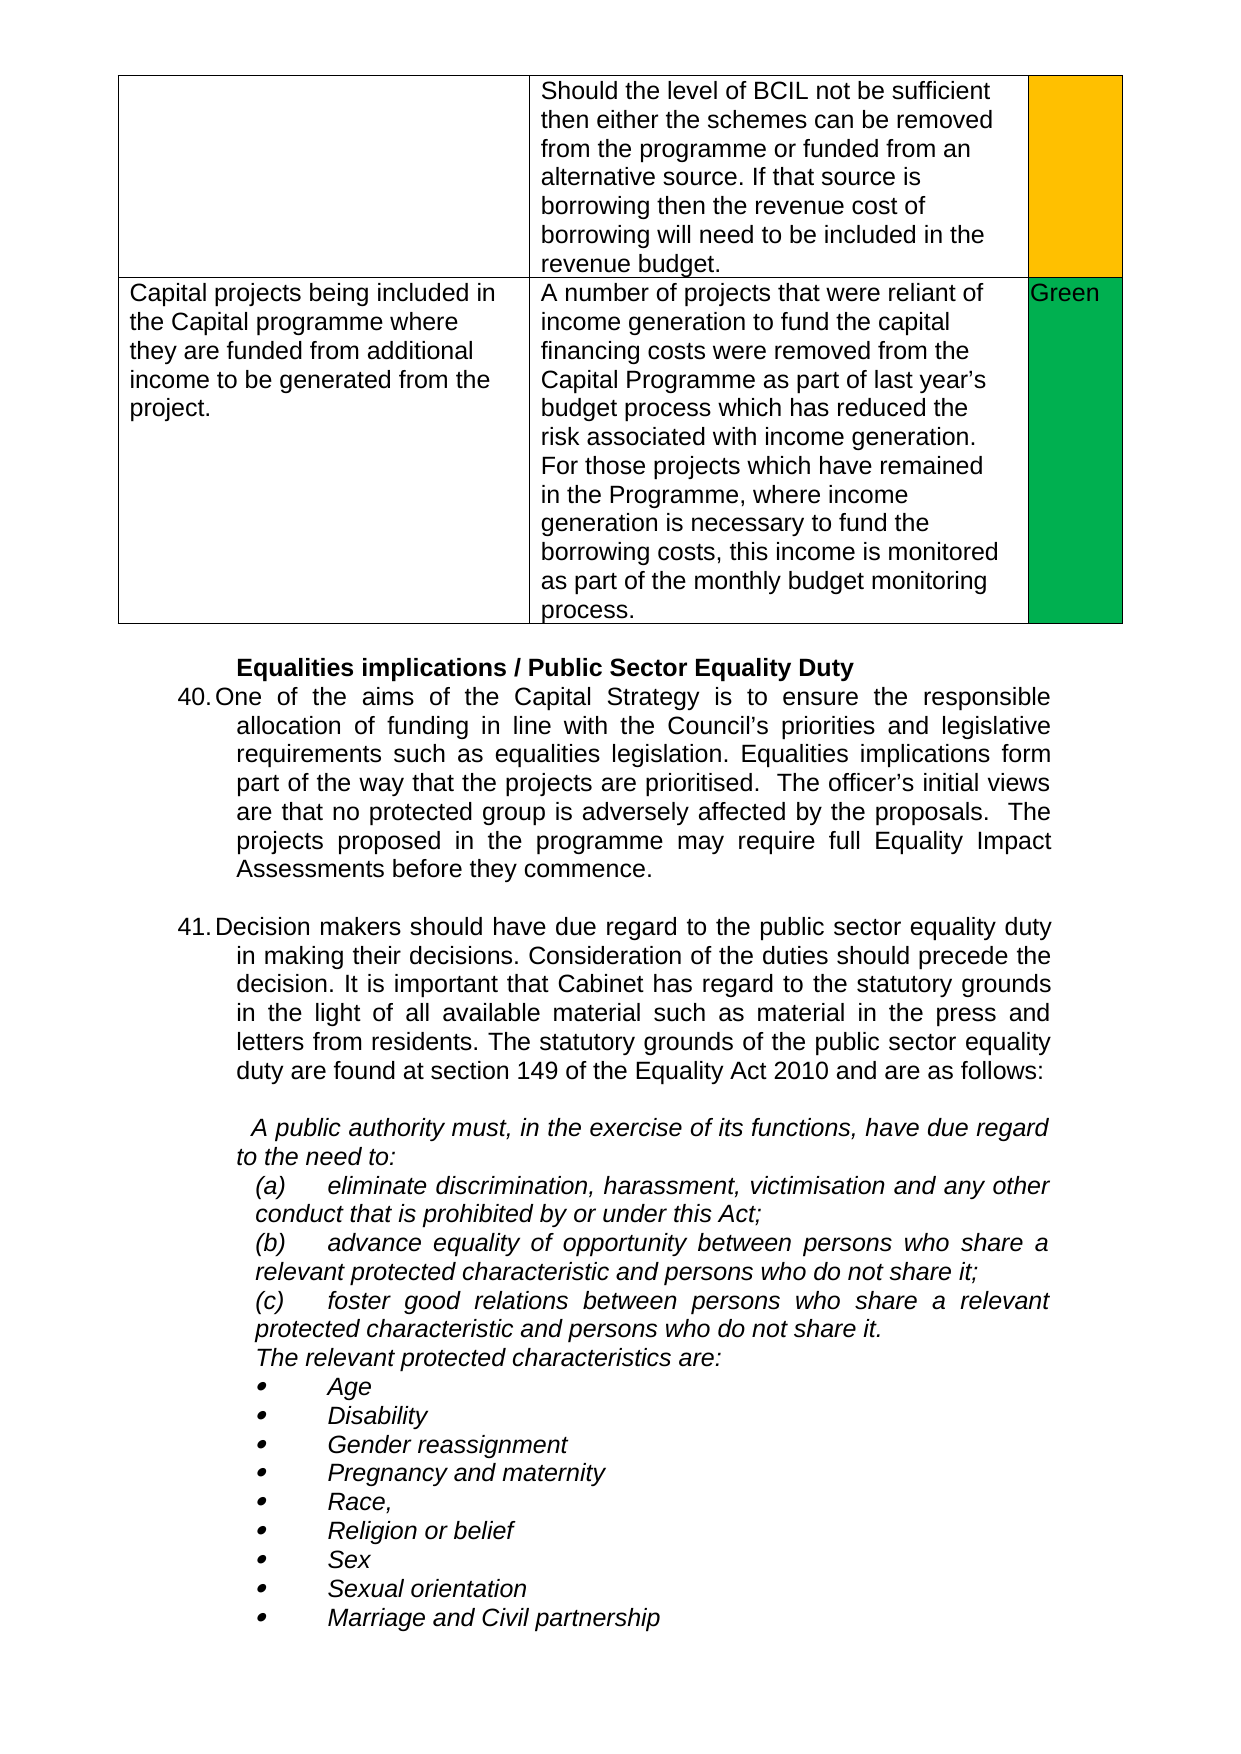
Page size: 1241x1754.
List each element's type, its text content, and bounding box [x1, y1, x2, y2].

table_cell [119, 76, 529, 277]
table_cell Capital projects being included in the Capital programme where they are funded from additional income to be generated from the project. [119, 278, 529, 623]
list eliminate discrimination, harassment, victimisation and any other conduct that is prohibited by or under this Act; [255, 1171, 1053, 1228]
table_cell Green [1029, 278, 1122, 623]
list Religion or belief [255, 1516, 1053, 1545]
list Gender reassignment [255, 1429, 1053, 1458]
text A public authority must, in the exercise of its functions, have due regard to the need to: [236, 1113, 1053, 1171]
list Disability [255, 1401, 1053, 1429]
text Equalities implications / Public Sector Equality Duty [177, 653, 1053, 682]
list foster good relations between persons who share a relevant protected characteristic and persons who do not share it. [255, 1286, 1053, 1343]
list One of the aims of the Capital Strategy is to ensure the responsible allocation of funding in line with the Council’s priorities and legislative requirements such as equalities legislation. Equalities implications form part of the way that the projects are prioritised. The officer’s initial views are that no protected group is adversely affected by the proposals. The projects proposed in the programme may require full Equality Impact Assessments before they commence. [177, 682, 1053, 883]
list Pregnancy and maternity [255, 1458, 1053, 1487]
list advance equality of opportunity between persons who share a relevant protected characteristic and persons who do not share it; [255, 1228, 1053, 1286]
list Sexual orientation [255, 1574, 1053, 1603]
list Age [255, 1372, 1053, 1401]
text The relevant protected characteristics are: [255, 1343, 1053, 1372]
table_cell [530, 76, 1028, 277]
list Sex [255, 1545, 1053, 1574]
list Marriage and Civil partnership [255, 1603, 1053, 1632]
table_cell Amber [1029, 76, 1122, 277]
list Race, [255, 1487, 1053, 1516]
table_cell A number of projects that were reliant of income generation to fund the capital financing costs were removed from the Capital Programme as part of last year’s budget process which has reduced the risk associated with income generation. For those projects which have remained in the Programme, where income generation is necessary to fund the borrowing costs, this income is monitored as part of the monthly budget monitoring process. [530, 278, 1028, 623]
list Decision makers should have due regard to the public sector equality duty in making their decisions. Consideration of the duties should precede the decision. It is important that Cabinet has regard to the statutory grounds in the light of all available material such as material in the press and letters from residents. The statutory grounds of the public sector equality duty are found at section 149 of the Equality Act 2010 and are as follows: [177, 912, 1053, 1084]
